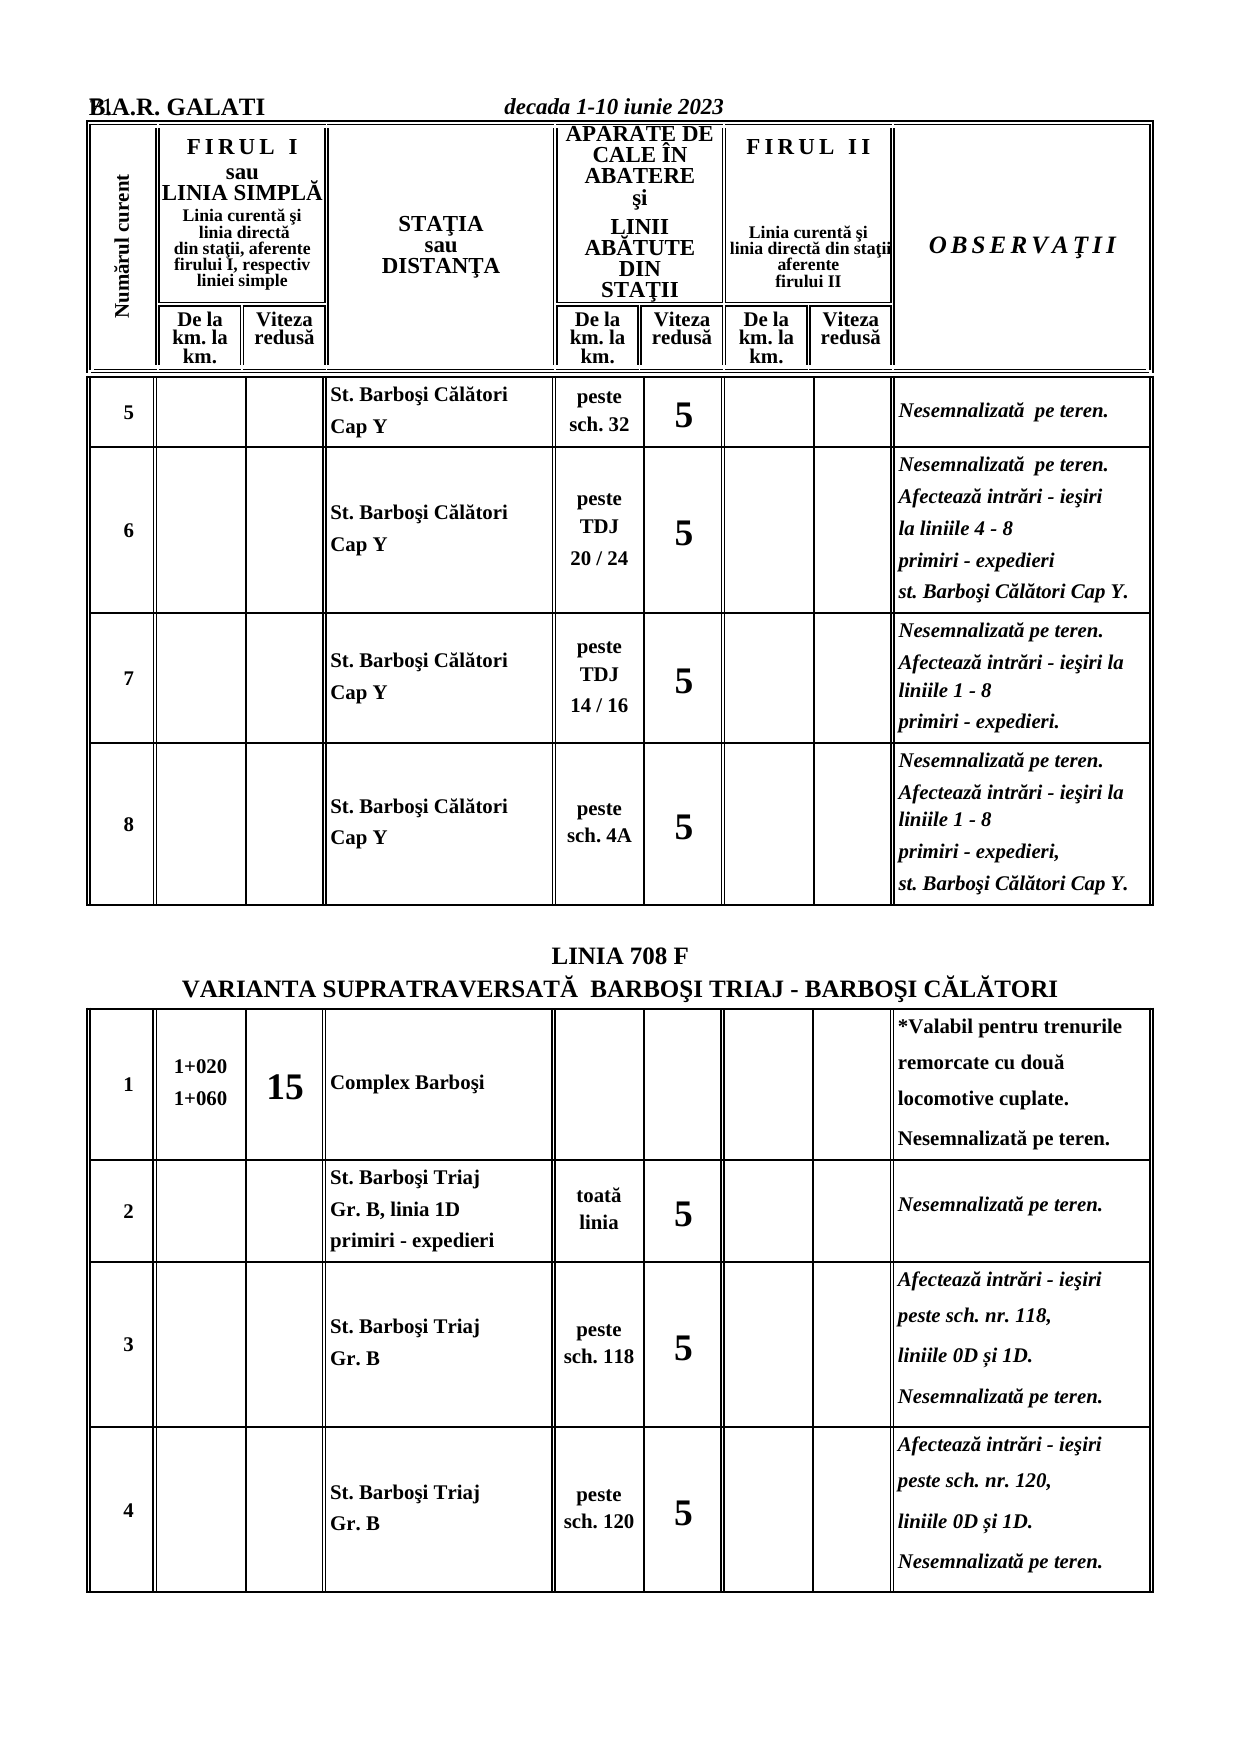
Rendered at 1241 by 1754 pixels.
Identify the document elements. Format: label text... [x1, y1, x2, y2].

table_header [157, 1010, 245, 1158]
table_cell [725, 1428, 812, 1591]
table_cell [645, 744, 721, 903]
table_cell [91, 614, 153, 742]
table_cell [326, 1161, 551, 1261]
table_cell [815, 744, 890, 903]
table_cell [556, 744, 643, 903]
subtitle LINIA 708 F [89, 941, 1152, 970]
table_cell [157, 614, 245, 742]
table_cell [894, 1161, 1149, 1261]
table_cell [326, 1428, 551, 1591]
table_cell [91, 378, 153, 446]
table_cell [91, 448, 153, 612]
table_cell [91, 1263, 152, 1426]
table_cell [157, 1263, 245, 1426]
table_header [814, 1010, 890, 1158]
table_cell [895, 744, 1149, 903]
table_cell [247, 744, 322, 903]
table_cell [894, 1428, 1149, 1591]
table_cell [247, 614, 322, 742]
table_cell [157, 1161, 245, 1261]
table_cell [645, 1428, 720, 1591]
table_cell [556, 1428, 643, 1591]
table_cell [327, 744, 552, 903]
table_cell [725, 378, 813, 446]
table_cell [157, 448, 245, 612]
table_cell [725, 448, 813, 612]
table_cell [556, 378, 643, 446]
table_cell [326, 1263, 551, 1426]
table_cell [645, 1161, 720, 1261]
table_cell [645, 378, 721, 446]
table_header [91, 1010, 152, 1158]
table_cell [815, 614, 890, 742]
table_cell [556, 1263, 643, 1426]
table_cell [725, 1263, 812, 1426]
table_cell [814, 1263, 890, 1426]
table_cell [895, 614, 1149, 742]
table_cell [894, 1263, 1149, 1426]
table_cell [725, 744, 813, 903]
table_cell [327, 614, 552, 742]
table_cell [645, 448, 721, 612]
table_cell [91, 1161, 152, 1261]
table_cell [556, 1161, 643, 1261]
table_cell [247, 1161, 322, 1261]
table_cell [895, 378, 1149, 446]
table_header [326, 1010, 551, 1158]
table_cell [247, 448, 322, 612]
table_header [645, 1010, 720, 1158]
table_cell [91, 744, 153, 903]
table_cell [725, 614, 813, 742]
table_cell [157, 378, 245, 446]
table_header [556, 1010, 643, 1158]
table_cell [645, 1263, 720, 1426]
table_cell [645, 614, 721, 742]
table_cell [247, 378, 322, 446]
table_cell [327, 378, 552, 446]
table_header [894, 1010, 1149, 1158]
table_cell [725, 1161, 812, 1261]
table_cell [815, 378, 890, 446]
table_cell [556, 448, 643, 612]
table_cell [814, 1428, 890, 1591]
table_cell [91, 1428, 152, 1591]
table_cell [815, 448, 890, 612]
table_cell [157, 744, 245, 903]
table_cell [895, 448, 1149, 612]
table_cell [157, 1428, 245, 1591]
subtitle VARIANTA SUPRATRAVERSATĂ BARBOŞI TRIAJ - BARBOŞI CĂLĂTORI [89, 974, 1152, 1003]
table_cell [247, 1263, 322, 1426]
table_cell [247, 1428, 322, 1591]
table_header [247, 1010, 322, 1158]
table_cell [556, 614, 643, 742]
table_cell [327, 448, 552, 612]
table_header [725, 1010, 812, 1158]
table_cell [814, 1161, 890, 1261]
